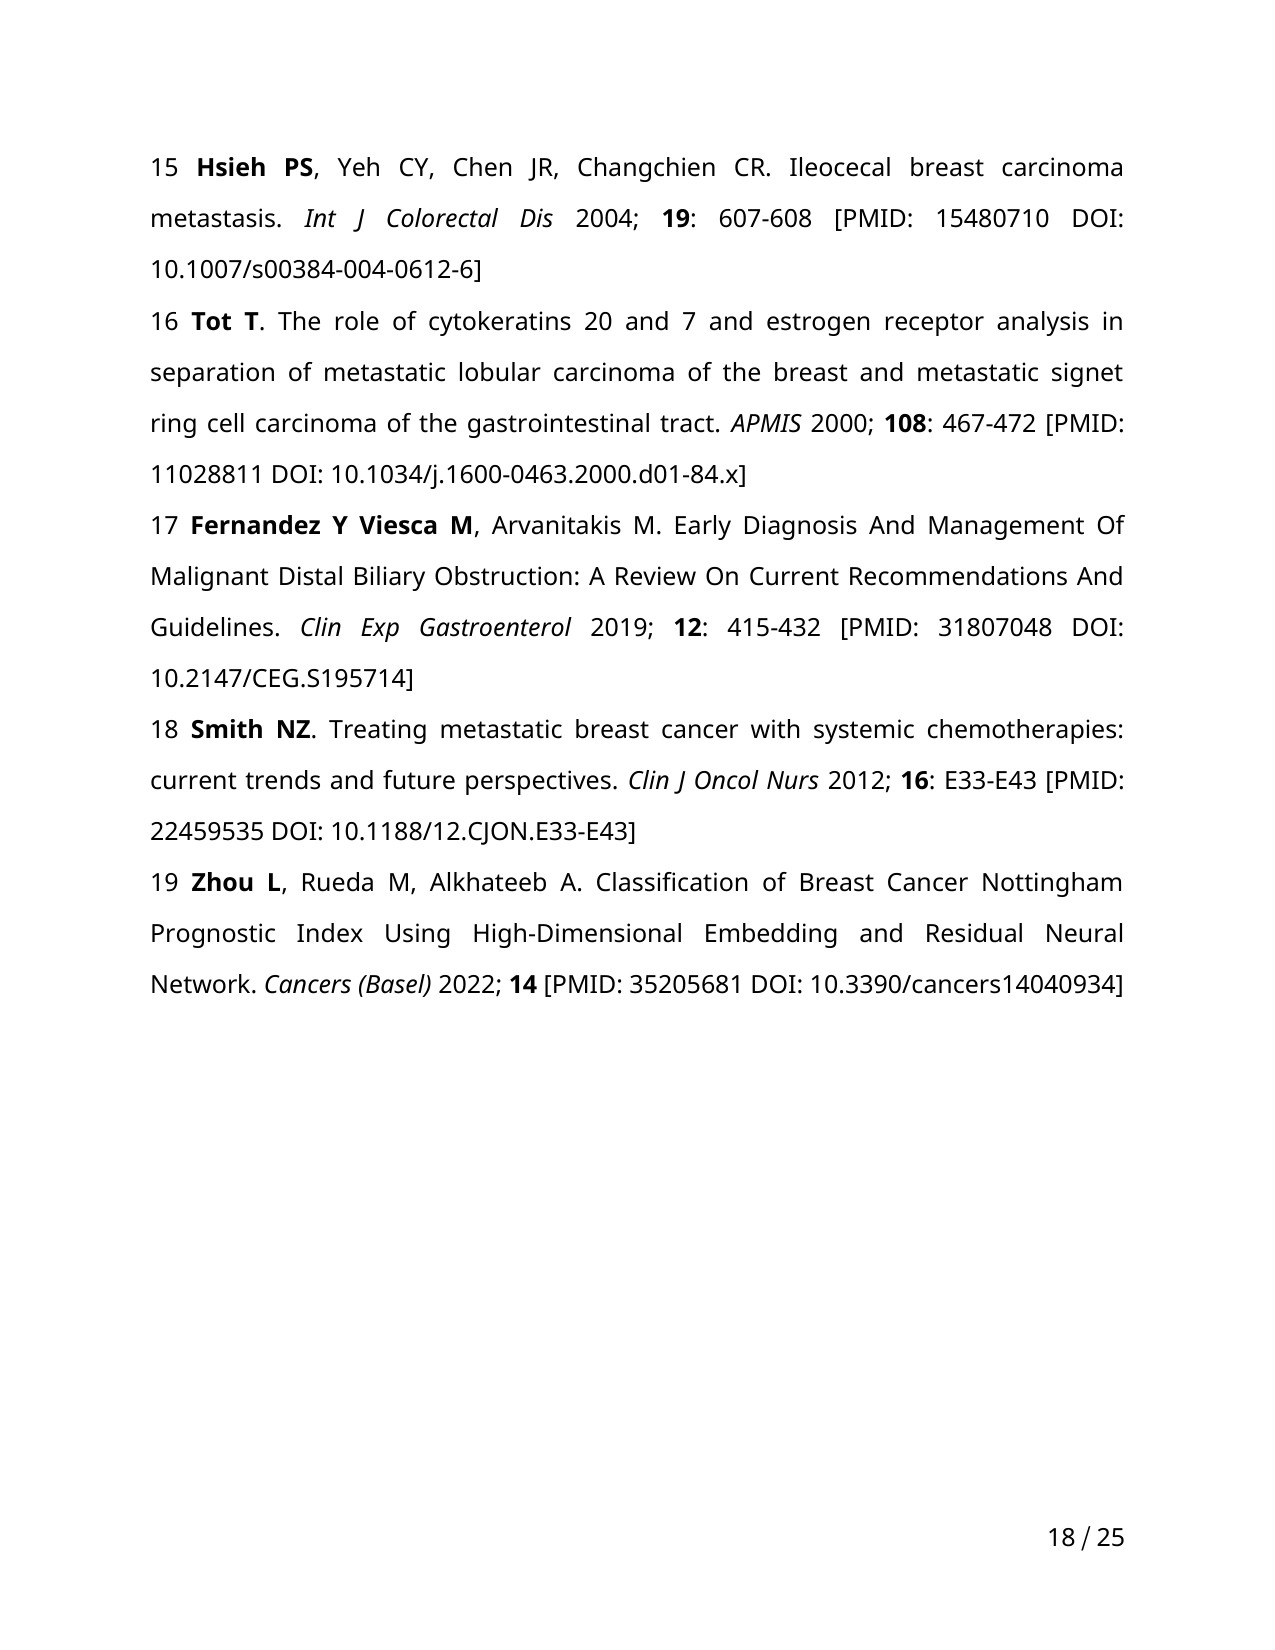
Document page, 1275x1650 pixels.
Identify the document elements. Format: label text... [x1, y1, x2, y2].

text 18 Smith NZ. Treating metastatic breast cancer with systemic chemotherapies: current trends and future perspectives. Clin J Oncol Nurs 2012; 16: E33-E43 [PMID: 22459535 DOI: 10.1188/12.CJON.E33-E43] [150, 711, 1125, 848]
text 15 Hsieh PS, Yeh CY, Chen JR, Changchien CR. Ileocecal breast carcinoma metastasis. Int J Colorectal Dis 2004; 19: 607-608 [PMID: 15480710 DOI: 10.1007/s00384-004-0612-6] [150, 150, 1125, 286]
text 19 Zhou L, Rueda M, Alkhateeb A. Classification of Breast Cancer Nottingham Prognostic Index Using High-Dimensional Embedding and Residual Neural Network. Cancers (Basel) 2022; 14 [PMID: 35205681 DOI: 10.3390/cancers14040934] [150, 864, 1125, 1001]
text 17 Fernandez Y Viesca M, Arvanitakis M. Early Diagnosis And Management Of Malignant Distal Biliary Obstruction: A Review On Current Recommendations And Guidelines. Clin Exp Gastroenterol 2019; 12: 415-432 [PMID: 31807048 DOI: 10.2147/CEG.S195714] [150, 507, 1125, 694]
text 16 Tot T. The role of cytokeratins 20 and 7 and estrogen receptor analysis in separation of metastatic lobular carcinoma of the breast and metastatic signet ring cell carcinoma of the gastrointestinal tract. APMIS 2000; 108: 467-472 [PMID: 11028811 DOI: 10.1034/j.1600-0463.2000.d01-84.x] [150, 303, 1125, 490]
